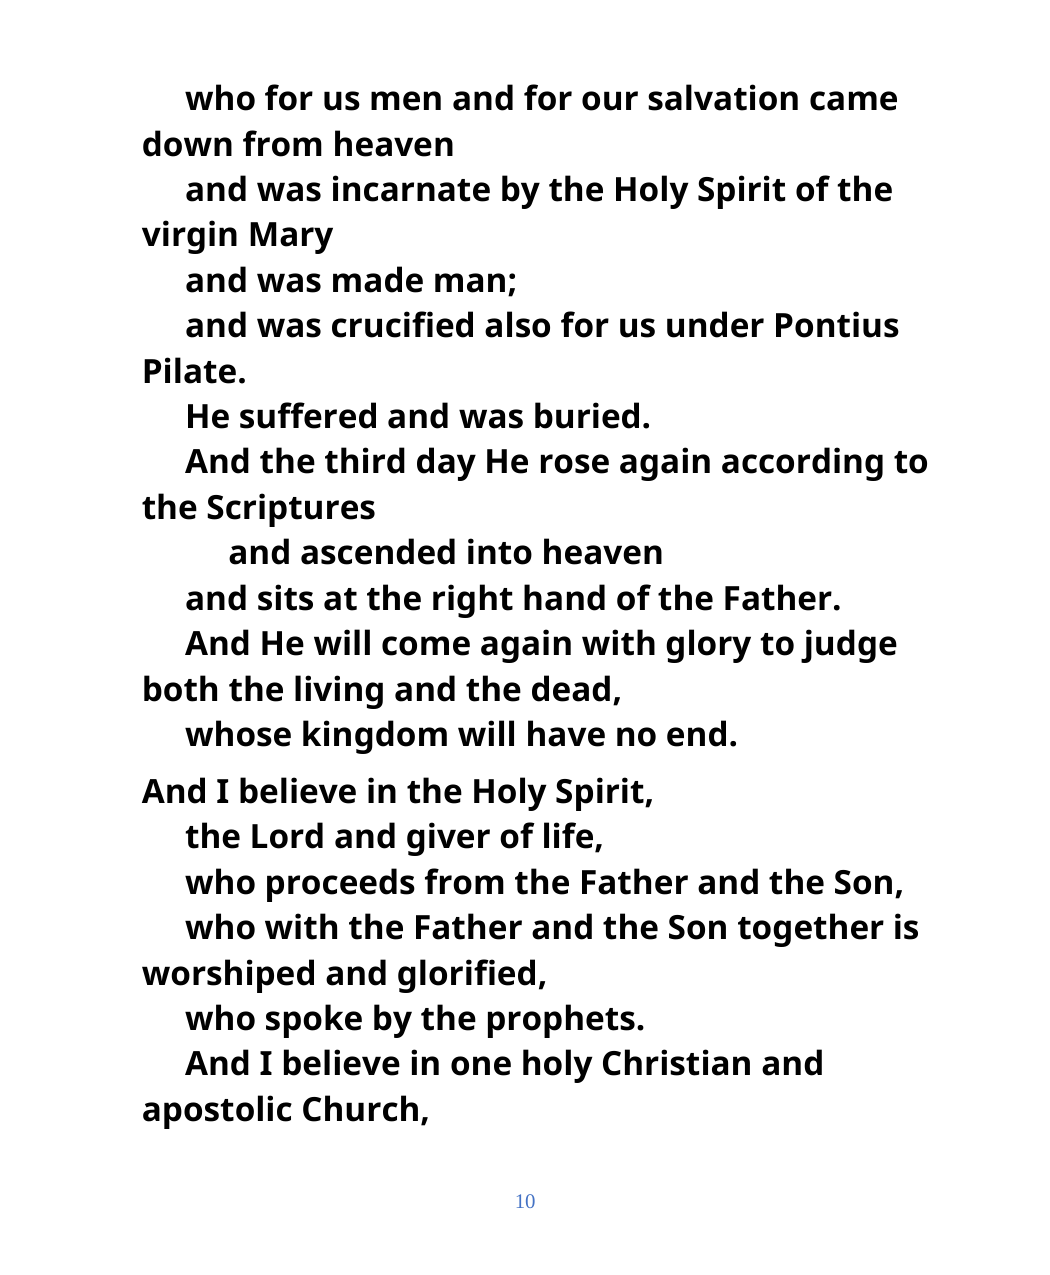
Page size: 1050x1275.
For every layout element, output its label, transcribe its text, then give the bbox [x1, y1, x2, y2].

text and was incarnate by the Holy Spirit of the virgin Mary [142, 166, 975, 257]
text And the third day He rose again according to the Scriptures [142, 438, 975, 529]
text the Lord and giver of life, [142, 813, 975, 858]
text And I believe in one holy Christian and apostolic Church, [142, 1040, 975, 1131]
text And He will come again with glory to judge both the living and the dead, [142, 620, 975, 711]
text who spoke by the prophets. [142, 995, 975, 1040]
text who for us men and for our salvation came down from heaven [142, 75, 975, 166]
text who with the Father and the Son together is worshiped and glorified, [142, 904, 975, 995]
text and ascended into heaven [142, 529, 975, 574]
text who proceeds from the Father and the Son, [142, 858, 975, 904]
text He suffered and was buried. [142, 393, 975, 438]
text and was crucified also for us under Pontius Pilate. [142, 302, 975, 393]
text and was made man; [142, 257, 975, 302]
text and sits at the right hand of the Father. [142, 574, 975, 620]
text And I believe in the Holy Spirit, [142, 768, 975, 813]
text whose kingdom will have no end. [142, 711, 975, 756]
